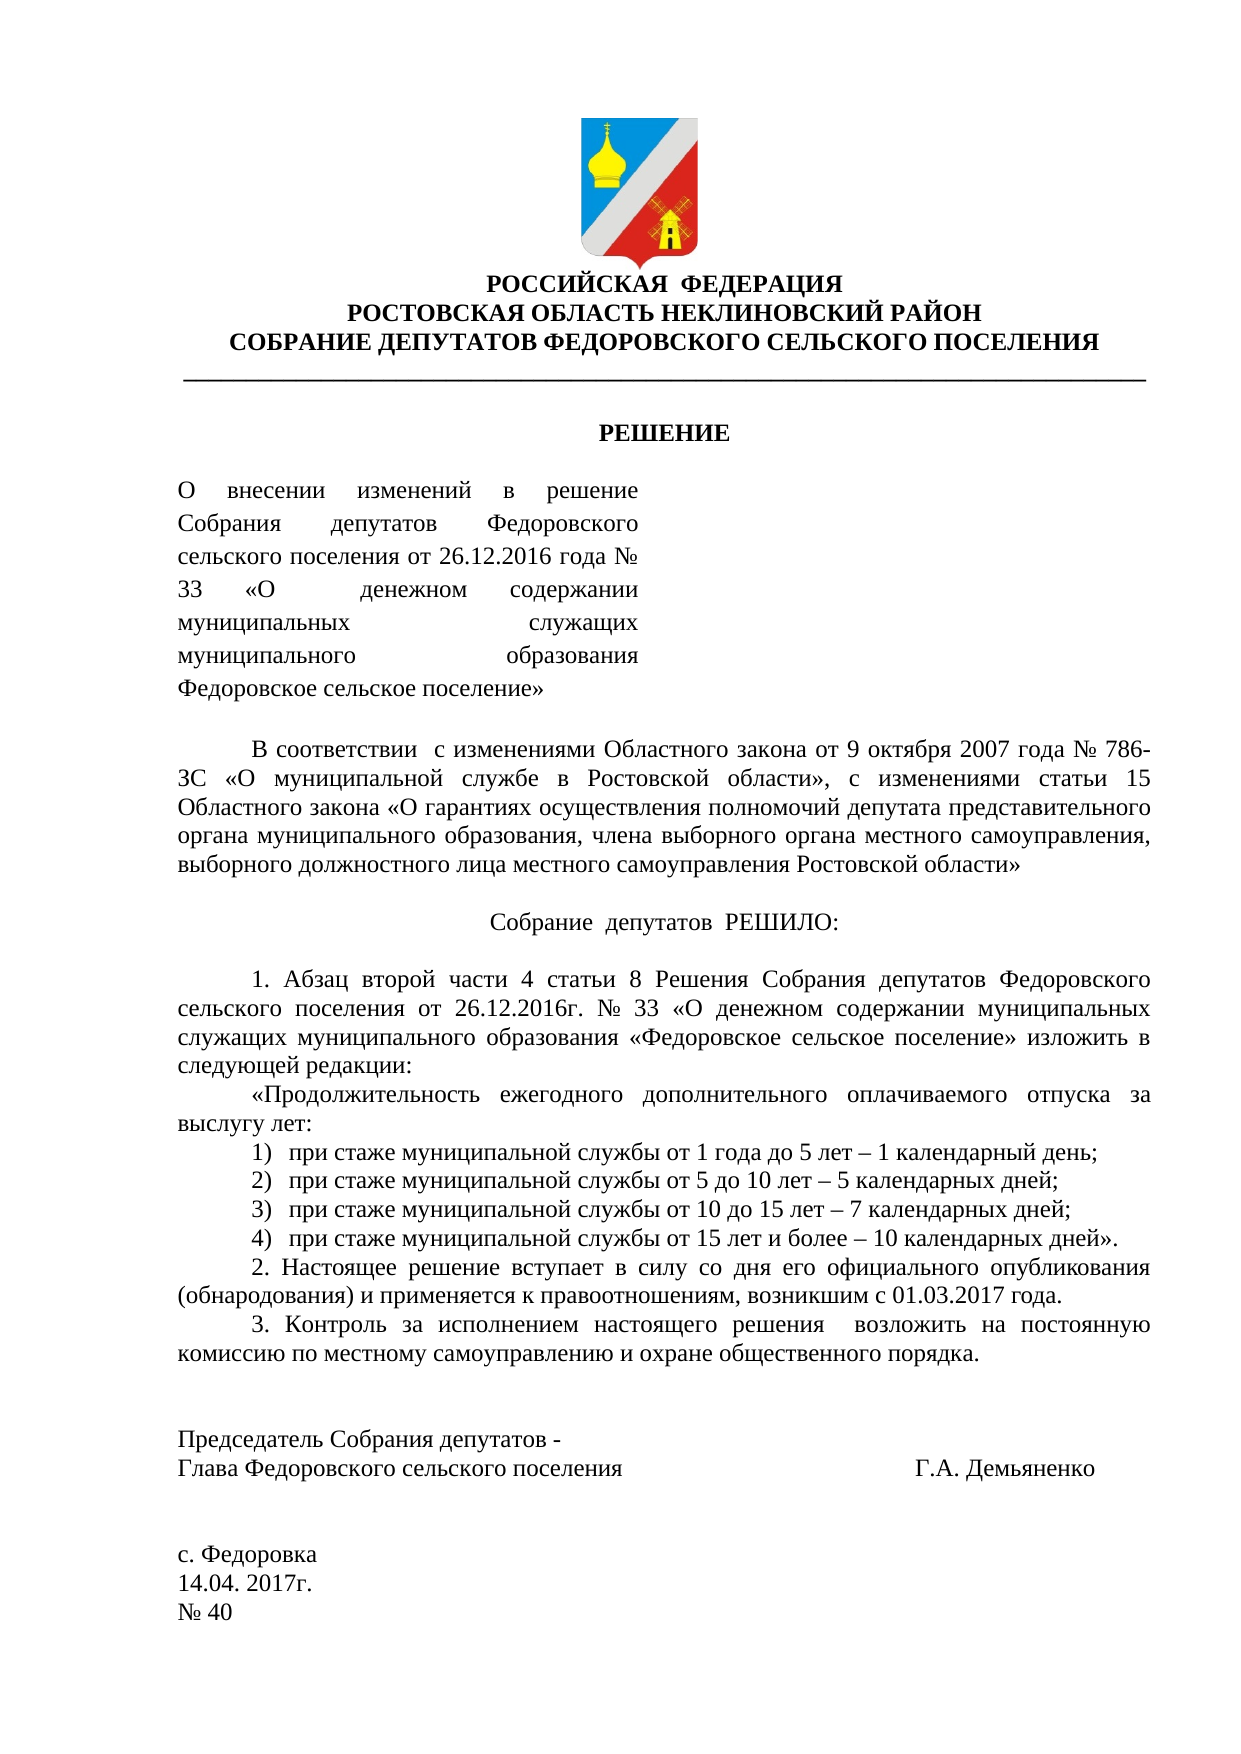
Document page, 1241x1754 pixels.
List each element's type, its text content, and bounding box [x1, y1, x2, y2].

text 1. Абзац второй части 4 статьи 8 Решения Собрания депутатов Федоровского сельского поселения от 26.12.2016г. № 33 «О денежном содержании муниципальных служащих муниципального образования «Федоровское сельское поселение» изложить в следующей редакции: [177, 964, 1152, 1079]
text 2. Настоящее решение вступает в силу со дня его официального опубликования (обнародования) и применяется к правоотношениям, возникшим с 01.03.2017 года. [177, 1252, 1152, 1309]
text Председатель Собрания депутатов - [177, 1424, 1152, 1453]
text В соответствии с изменениями Областного закона от 9 октября 2007 года № 786-ЗС «О муниципальной службе в Ростовской области», с изменениями статьи 15 Областного закона «О гарантиях осуществления полномочий депутата представительного органа муниципального образования, члена выборного органа местного самоуправления, выборного должностного лица местного самоуправления Ростовской области» [177, 734, 1152, 878]
text РОССИЙСКАЯ ФЕДЕРАЦИЯ [177, 269, 1152, 298]
picture [581, 118, 698, 270]
text Глава Федоровского сельского поселения Г.А. Демьяненко [177, 1453, 1152, 1482]
text 14.04. 2017г. [177, 1568, 1152, 1597]
list при стаже муниципальной службы от 5 до 10 лет – 5 календарных дней; [251, 1165, 1152, 1194]
text РЕШЕНИЕ [177, 418, 1152, 447]
text РОСТОВСКАЯ ОБЛАСТЬ НЕКЛИНОВСКИЙ РАЙОН [177, 298, 1152, 327]
text СОБРАНИЕ ДЕПУТАТОВ ФЕДОРОВСКОГО СЕЛЬСКОГО ПОСЕЛЕНИЯ [177, 327, 1152, 356]
text Собрание депутатов РЕШИЛО: [177, 907, 1152, 935]
list при стаже муниципальной службы от 1 года до 5 лет – 1 календарный день; [251, 1137, 1152, 1165]
table_header О внесении изменений в решение Собрания депутатов Федоровского сельского поселения от 26.12.2016 года № 33 «О денежном содержании муниципальных служащих муниципального образования Федоровское сельское поселение» [166, 475, 650, 705]
list при стаже муниципальной службы от 10 до 15 лет – 7 календарных дней; [251, 1194, 1152, 1223]
list при стаже муниципальной службы от 15 лет и более – 10 календарных дней». [251, 1223, 1152, 1252]
text с. Федоровка [177, 1539, 1152, 1568]
text _____________________________________________________________________________ [177, 356, 1152, 384]
text № 40 [177, 1597, 1152, 1625]
text «Продолжительность ежегодного дополнительного оплачиваемого отпуска за выслугу лет: [177, 1079, 1152, 1137]
text 3. Контроль за исполнением настоящего решения возложить на постоянную комиссию по местному самоуправлению и охране общественного порядка. [177, 1309, 1152, 1367]
